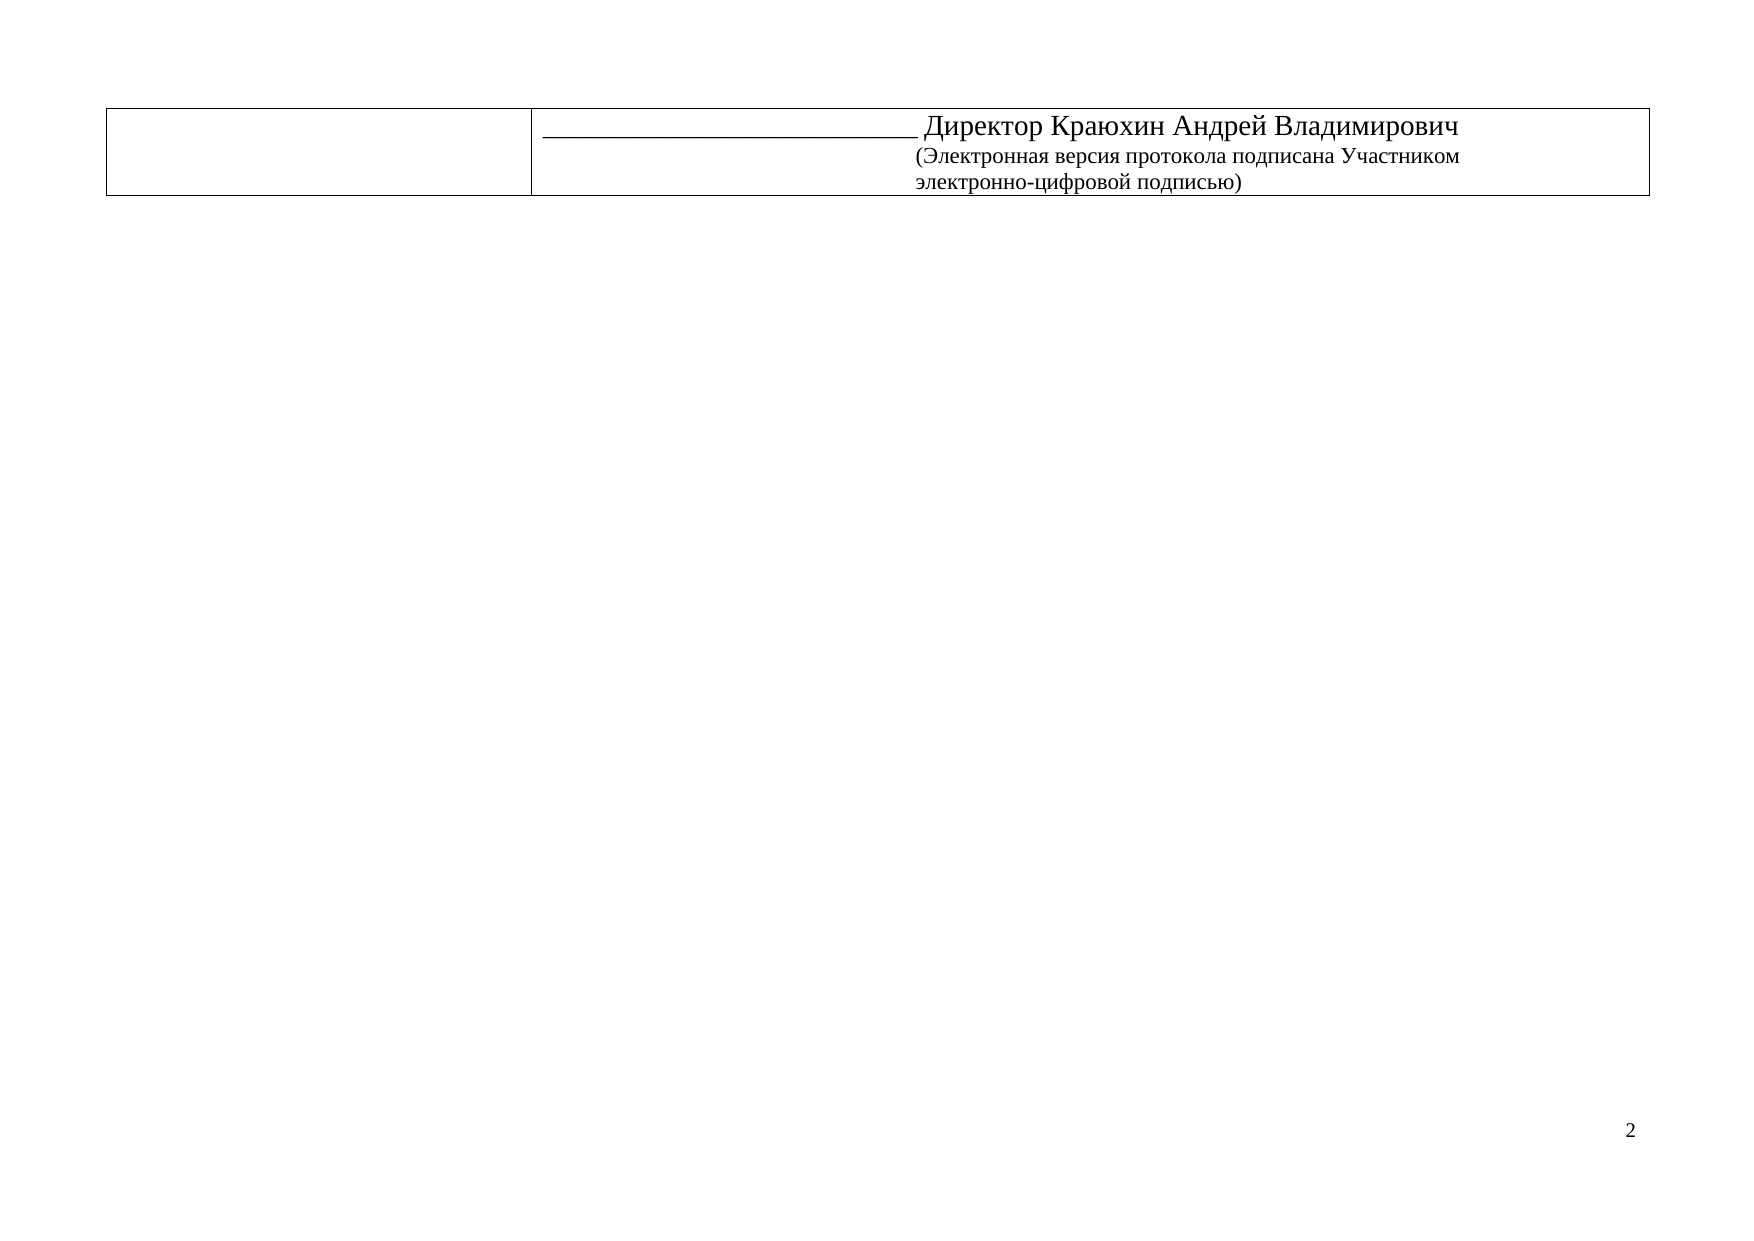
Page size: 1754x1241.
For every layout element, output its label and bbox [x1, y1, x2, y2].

table_cell [107, 109, 531, 195]
table_cell [532, 109, 1649, 195]
